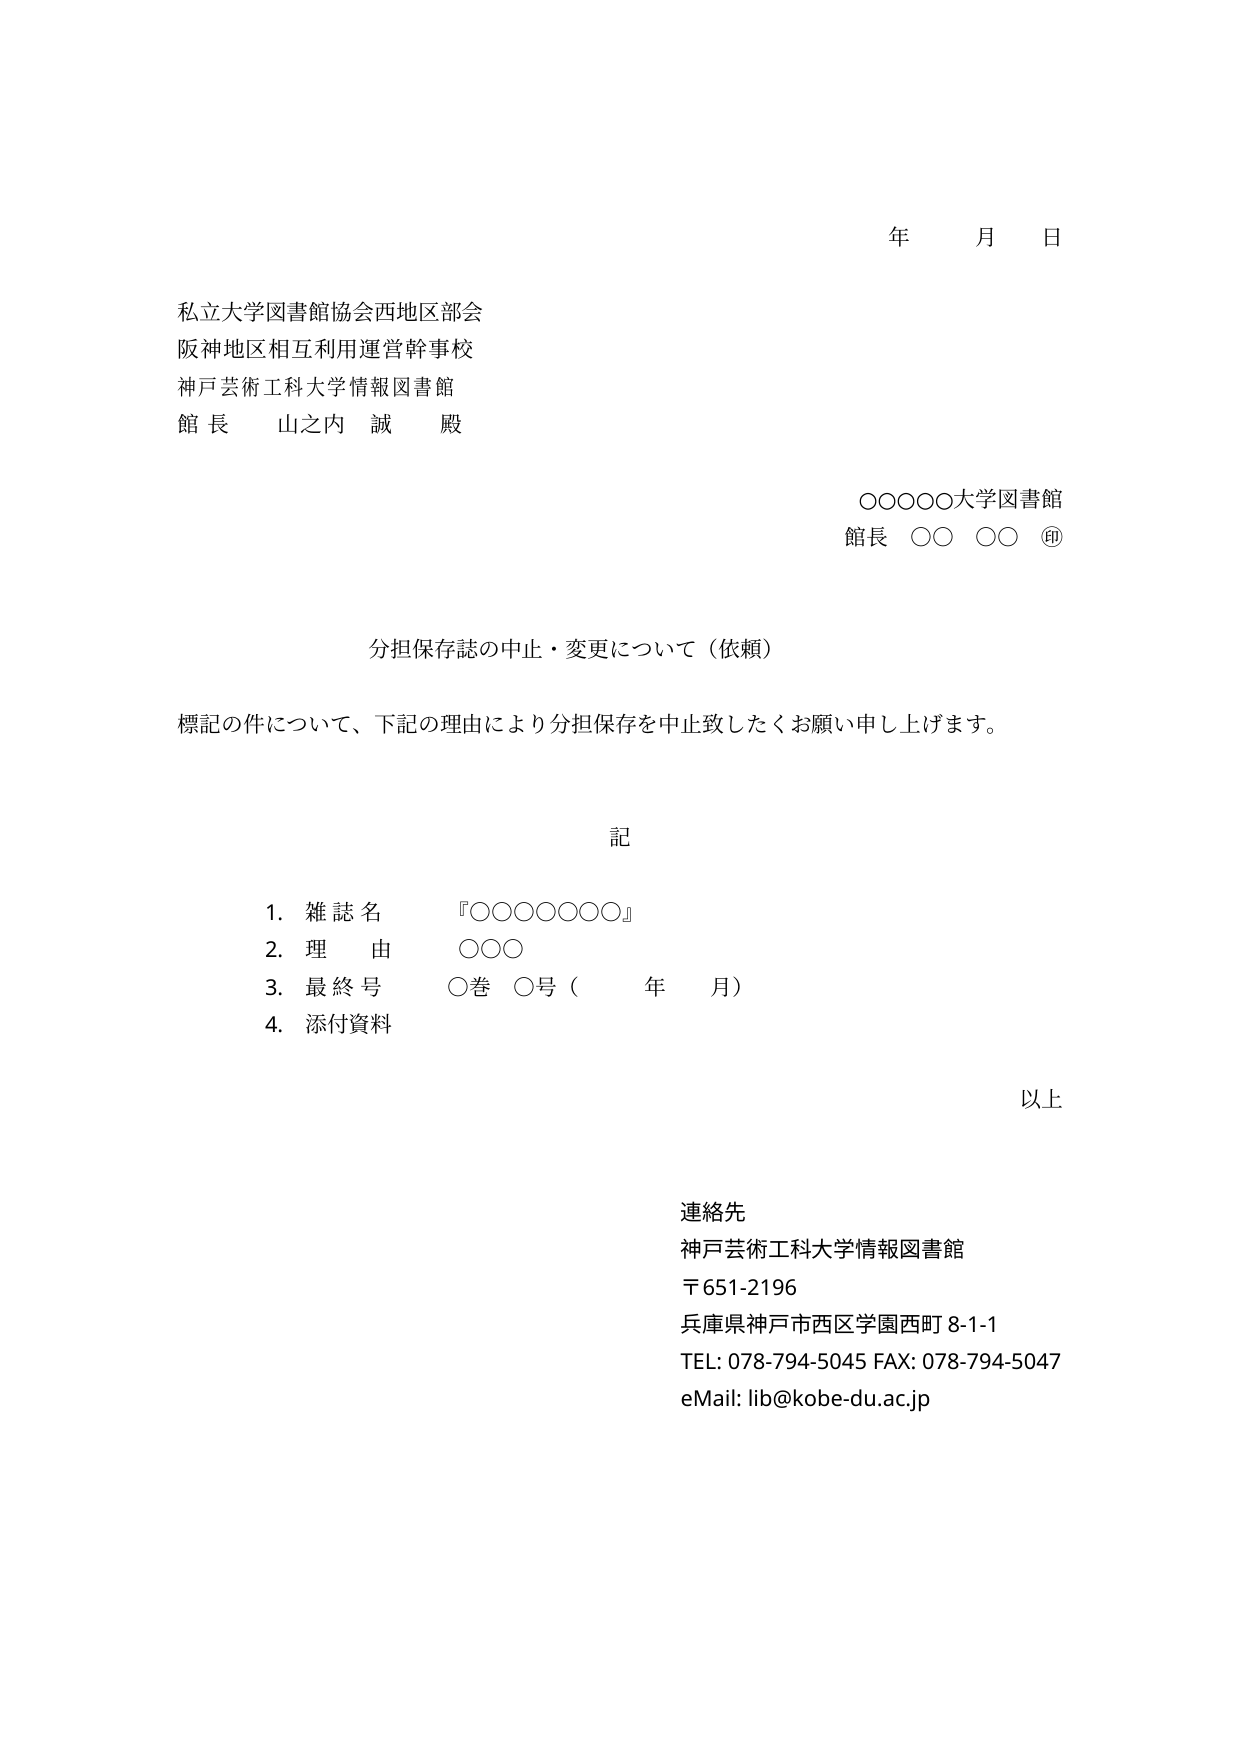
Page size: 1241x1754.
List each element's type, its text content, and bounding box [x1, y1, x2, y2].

text 分担保存誌の中止・変更について（依頼） [177, 629, 976, 667]
text 4. 添付資料 [177, 1004, 1063, 1042]
text 私立大学図書館協会西地区部会 [177, 292, 1063, 329]
subtitle 記 [177, 817, 1063, 854]
text 以上 [177, 1079, 1063, 1117]
text 神戸芸術工科大学情報図書館 [177, 367, 1063, 404]
text 年 月 日 [177, 217, 1063, 254]
text 阪神地区相互利用運営幹事校 [177, 329, 1063, 367]
text 連絡先 [680, 1192, 1063, 1229]
text 館長 ○○ ○○ ㊞ [177, 517, 1063, 554]
text 〒651-2196 [680, 1267, 1063, 1304]
text 3. 最 終 号 ○巻 ○号（ 年 月） [177, 967, 1063, 1004]
text eMail: lib@kobe-du.ac.jp [680, 1379, 1063, 1417]
text 1. 雑 誌 名 『○○○○○○○』 [177, 892, 1063, 929]
text TEL: 078-794-5045 FAX: 078-794-5047 [680, 1342, 1063, 1379]
text 館 長 山之内 誠 殿 [177, 404, 1063, 442]
text 兵庫県神戸市西区学園西町8-1-1 [680, 1304, 1063, 1342]
text 標記の件について、下記の理由により分担保存を中止致したくお願い申し上げます。 [177, 704, 1048, 742]
text 2. 理 由 ○○○ [177, 929, 1063, 967]
text ○○○○○大学図書館 [177, 479, 1063, 517]
text 神戸芸術工科大学情報図書館 [680, 1229, 1063, 1267]
